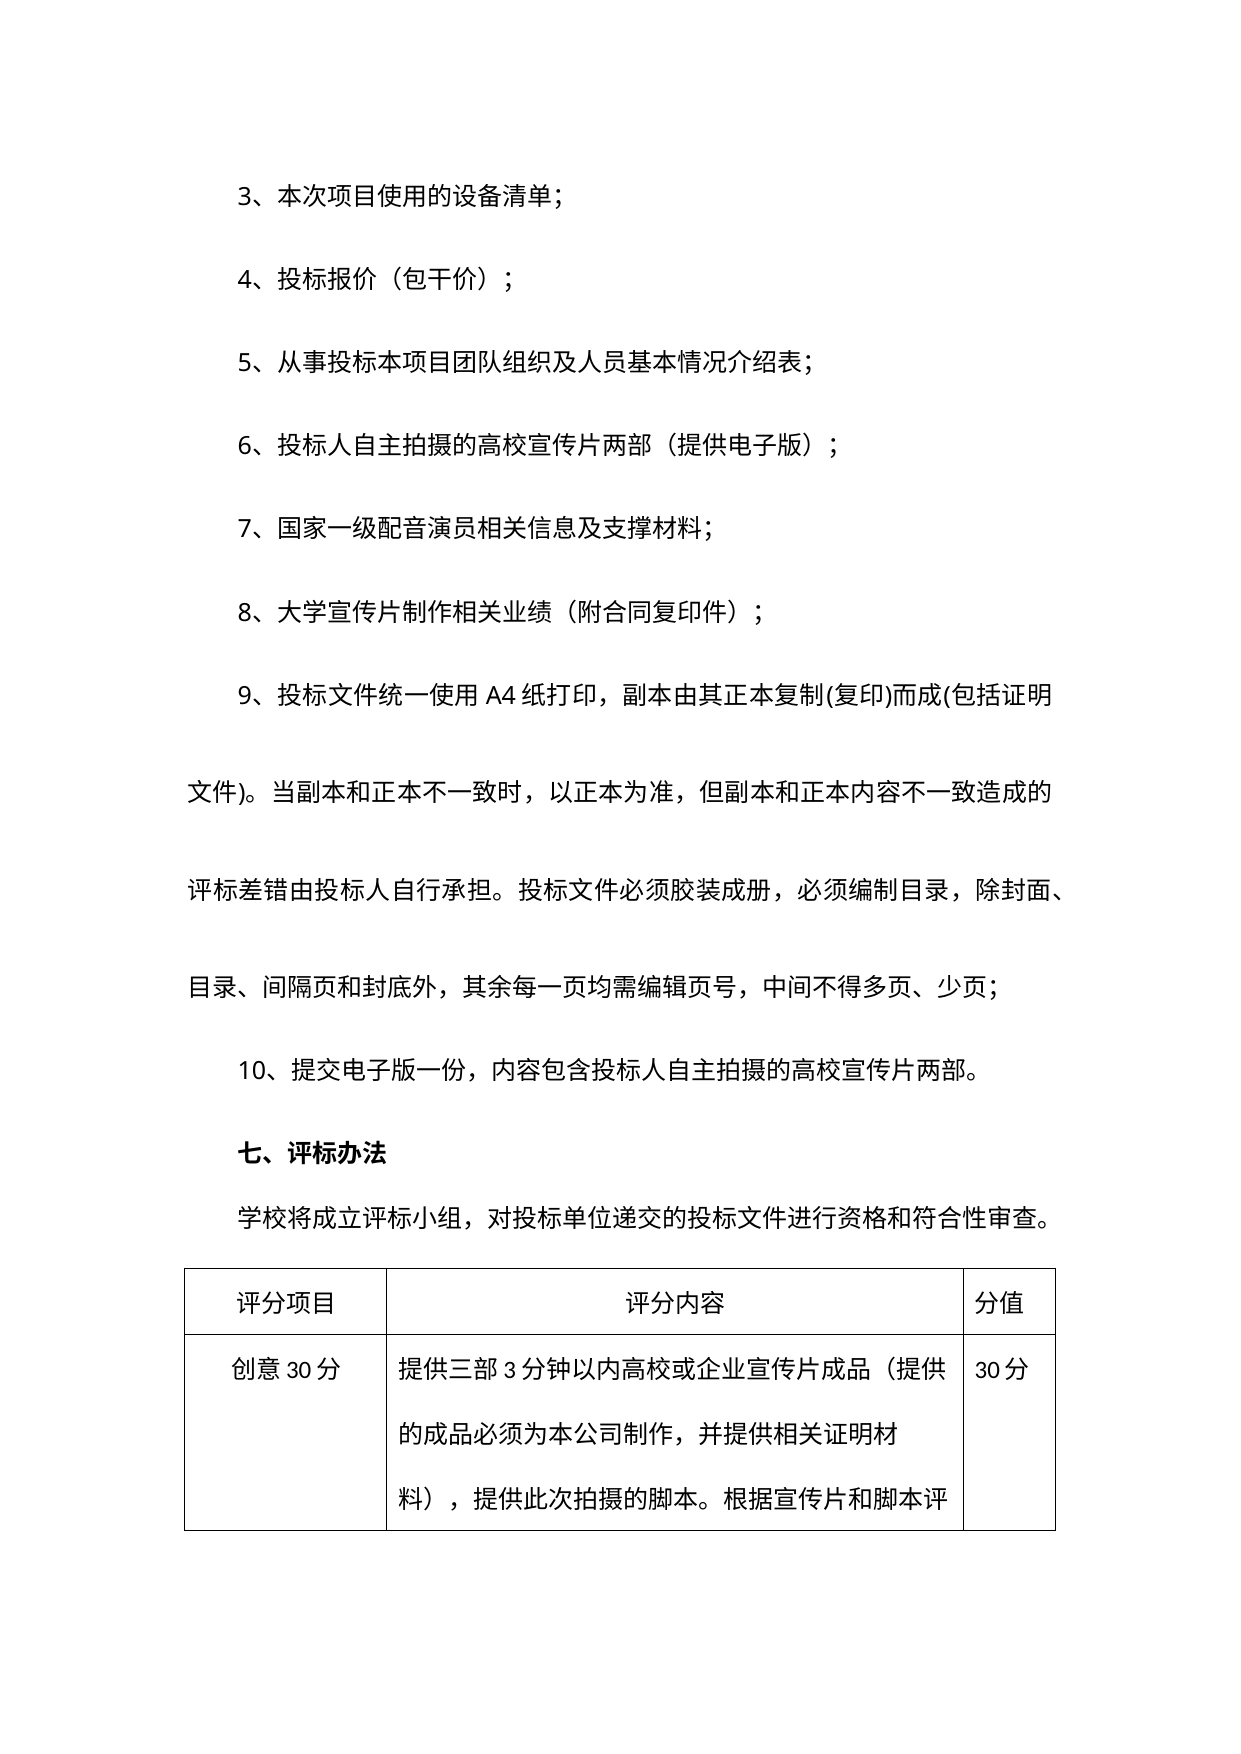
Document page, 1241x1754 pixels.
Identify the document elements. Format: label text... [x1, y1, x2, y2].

table_header 分值 [964, 1269, 1055, 1334]
text 10、提交电子版一份，内容包含投标人自主拍摄的高校宣传片两部。 [187, 1036, 1053, 1101]
text 6、投标人自主拍摄的高校宣传片两部（提供电子版）； [187, 411, 1053, 476]
text 学校将成立评标小组，对投标单位递交的投标文件进行资格和符合性审查。 [187, 1184, 1053, 1249]
table_cell 30分 [964, 1335, 1055, 1530]
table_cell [387, 1335, 963, 1530]
text 7、国家一级配音演员相关信息及支撑材料； [187, 494, 1053, 559]
text 七、评标办法 [187, 1119, 1053, 1184]
text 3、本次项目使用的设备清单； [187, 162, 1053, 227]
text 8、大学宣传片制作相关业绩（附合同复印件）； [187, 578, 1053, 643]
text 9、投标文件统一使用A4纸打印，副本由其正本复制(复印)而成(包括证明文件)。当副本和正本不一致时，以正本为准，但副本和正本内容不一致造成的评标差错由投标人自行承担。投标文件必须胶装成册，必须编制目录，除封面、目录、间隔页和封底外，其余每一页均需编辑页号，中间不得多页、少页； [187, 661, 1053, 1018]
text 5、从事投标本项目团队组织及人员基本情况介绍表； [187, 328, 1053, 393]
table_cell 创意30分 [185, 1335, 386, 1530]
text 4、投标报价（包干价）； [187, 245, 1053, 310]
table_header 评分内容 [387, 1269, 963, 1334]
table_header 评分项目 [185, 1269, 386, 1334]
